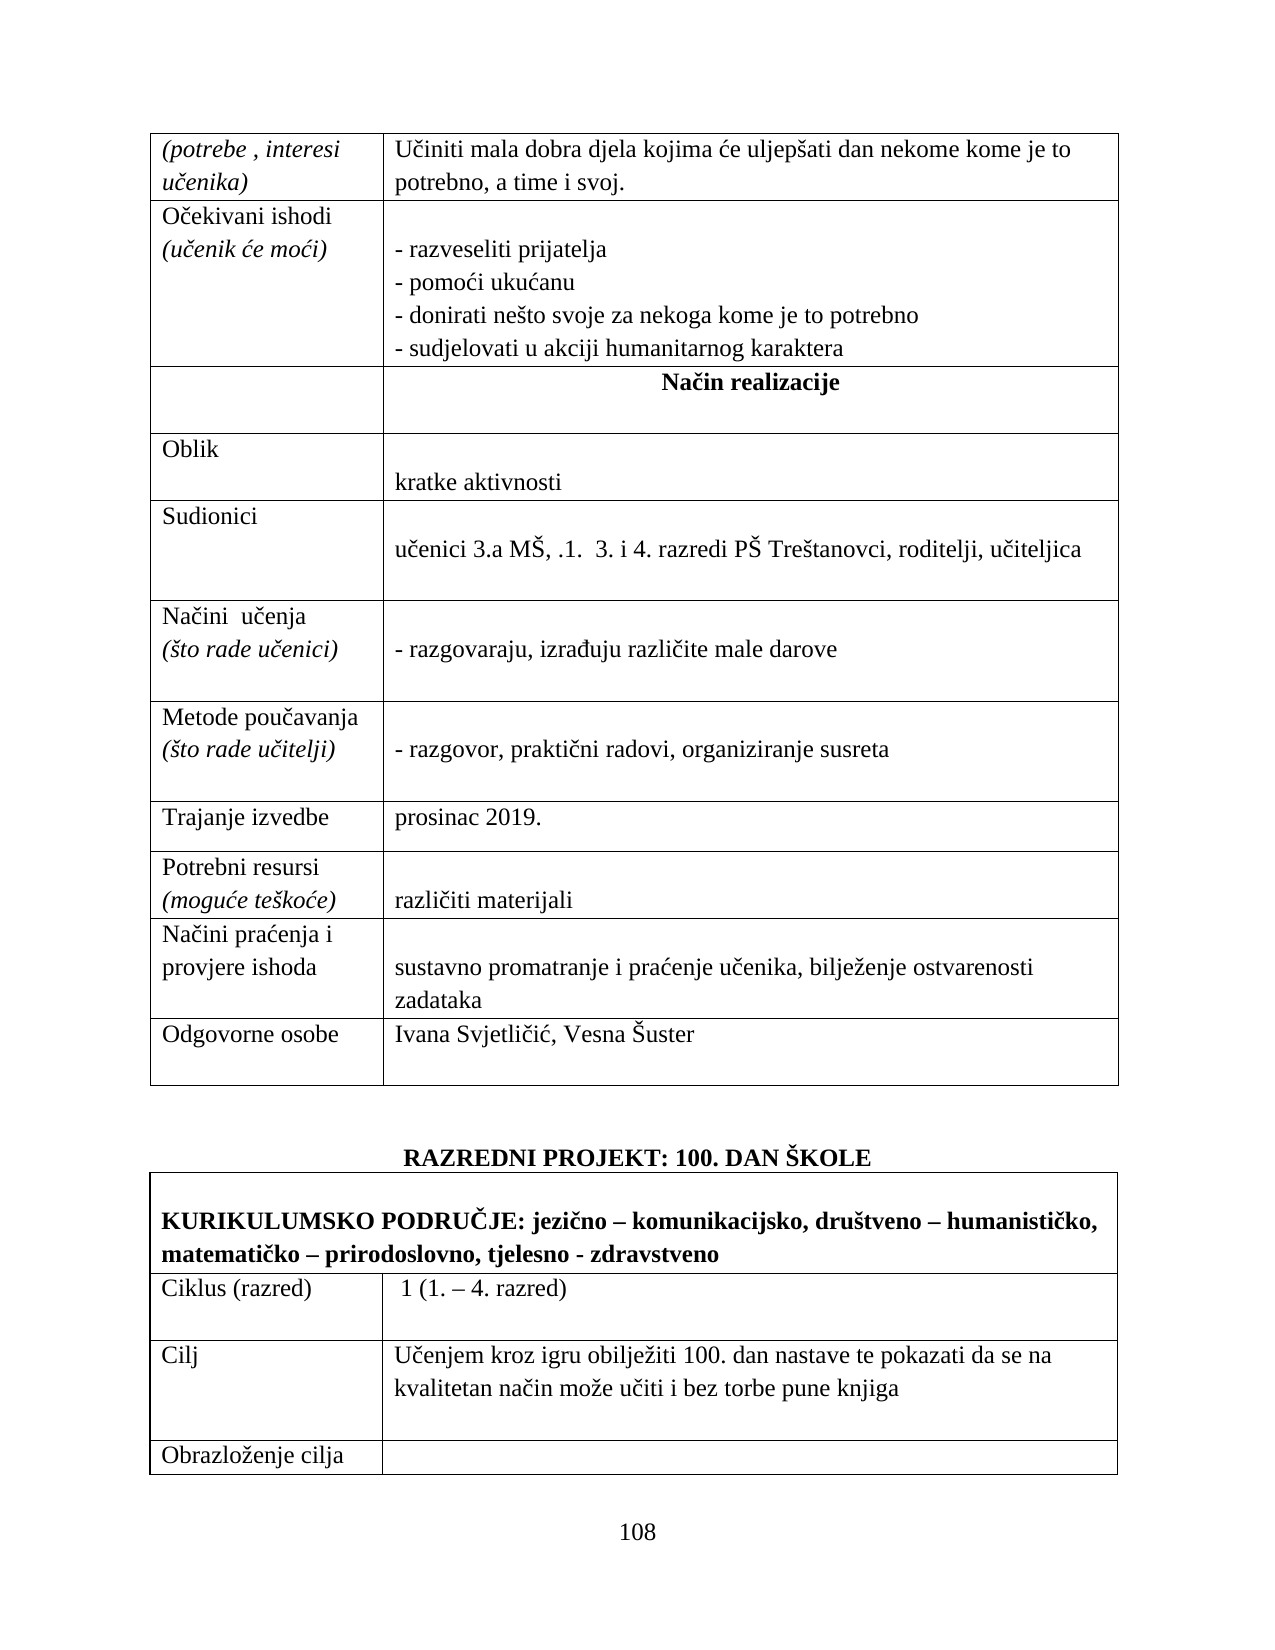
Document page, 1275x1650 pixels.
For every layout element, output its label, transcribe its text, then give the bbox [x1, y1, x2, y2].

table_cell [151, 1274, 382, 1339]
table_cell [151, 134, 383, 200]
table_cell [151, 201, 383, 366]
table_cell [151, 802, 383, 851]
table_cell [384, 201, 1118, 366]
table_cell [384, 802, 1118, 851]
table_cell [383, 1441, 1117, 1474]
text RAZREDNI PROJEKT: 100. DAN ŠKOLE [150, 1143, 1125, 1172]
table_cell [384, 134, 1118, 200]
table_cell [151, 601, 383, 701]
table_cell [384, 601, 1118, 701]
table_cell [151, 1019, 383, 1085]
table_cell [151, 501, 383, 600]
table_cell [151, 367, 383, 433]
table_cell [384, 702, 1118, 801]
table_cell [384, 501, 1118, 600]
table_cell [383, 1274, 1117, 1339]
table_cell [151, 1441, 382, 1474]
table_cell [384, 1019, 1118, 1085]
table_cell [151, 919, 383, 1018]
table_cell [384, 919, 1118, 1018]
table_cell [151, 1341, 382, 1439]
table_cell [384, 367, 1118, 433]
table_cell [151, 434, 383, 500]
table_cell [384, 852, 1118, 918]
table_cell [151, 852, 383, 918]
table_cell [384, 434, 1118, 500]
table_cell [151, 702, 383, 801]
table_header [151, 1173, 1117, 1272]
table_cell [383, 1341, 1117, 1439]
